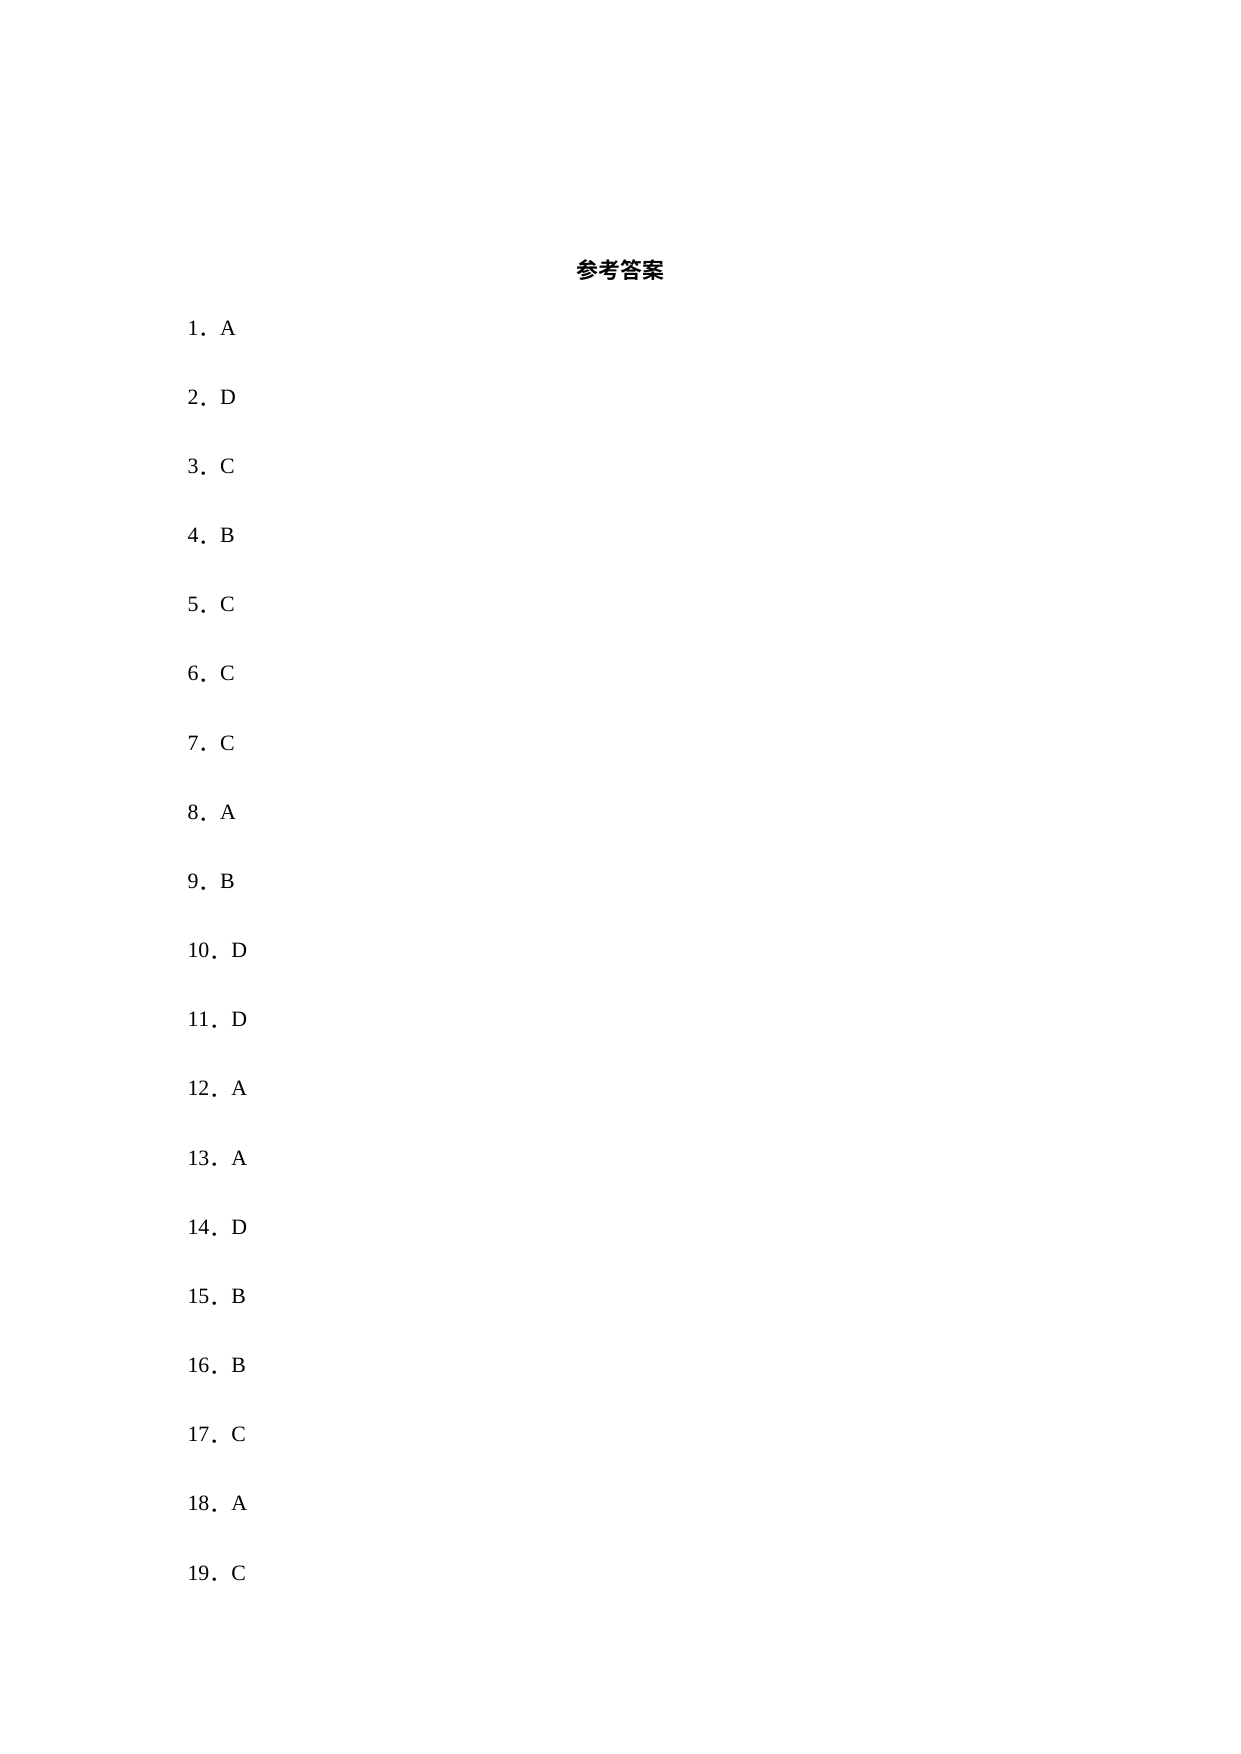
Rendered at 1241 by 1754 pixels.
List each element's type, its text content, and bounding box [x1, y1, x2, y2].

text 19．C [187, 1556, 1053, 1588]
text 14．D [187, 1210, 1053, 1243]
text 16．B [187, 1348, 1053, 1381]
text 6．C [187, 657, 1053, 689]
text 18．A [187, 1487, 1053, 1519]
text 4．B [187, 518, 1053, 551]
text 5．C [187, 588, 1053, 620]
text 9．B [187, 864, 1053, 897]
text 参考答案 [187, 253, 1053, 285]
text 13．A [187, 1141, 1053, 1173]
text 8．A [187, 795, 1053, 828]
text 11．D [187, 1003, 1053, 1035]
text 2．D [187, 380, 1053, 413]
text 12．A [187, 1072, 1053, 1104]
text 7．C [187, 726, 1053, 758]
text 15．B [187, 1279, 1053, 1312]
text 17．C [187, 1418, 1053, 1450]
text 10．D [187, 933, 1053, 966]
text 1．A [187, 311, 1053, 343]
text 3．C [187, 449, 1053, 482]
